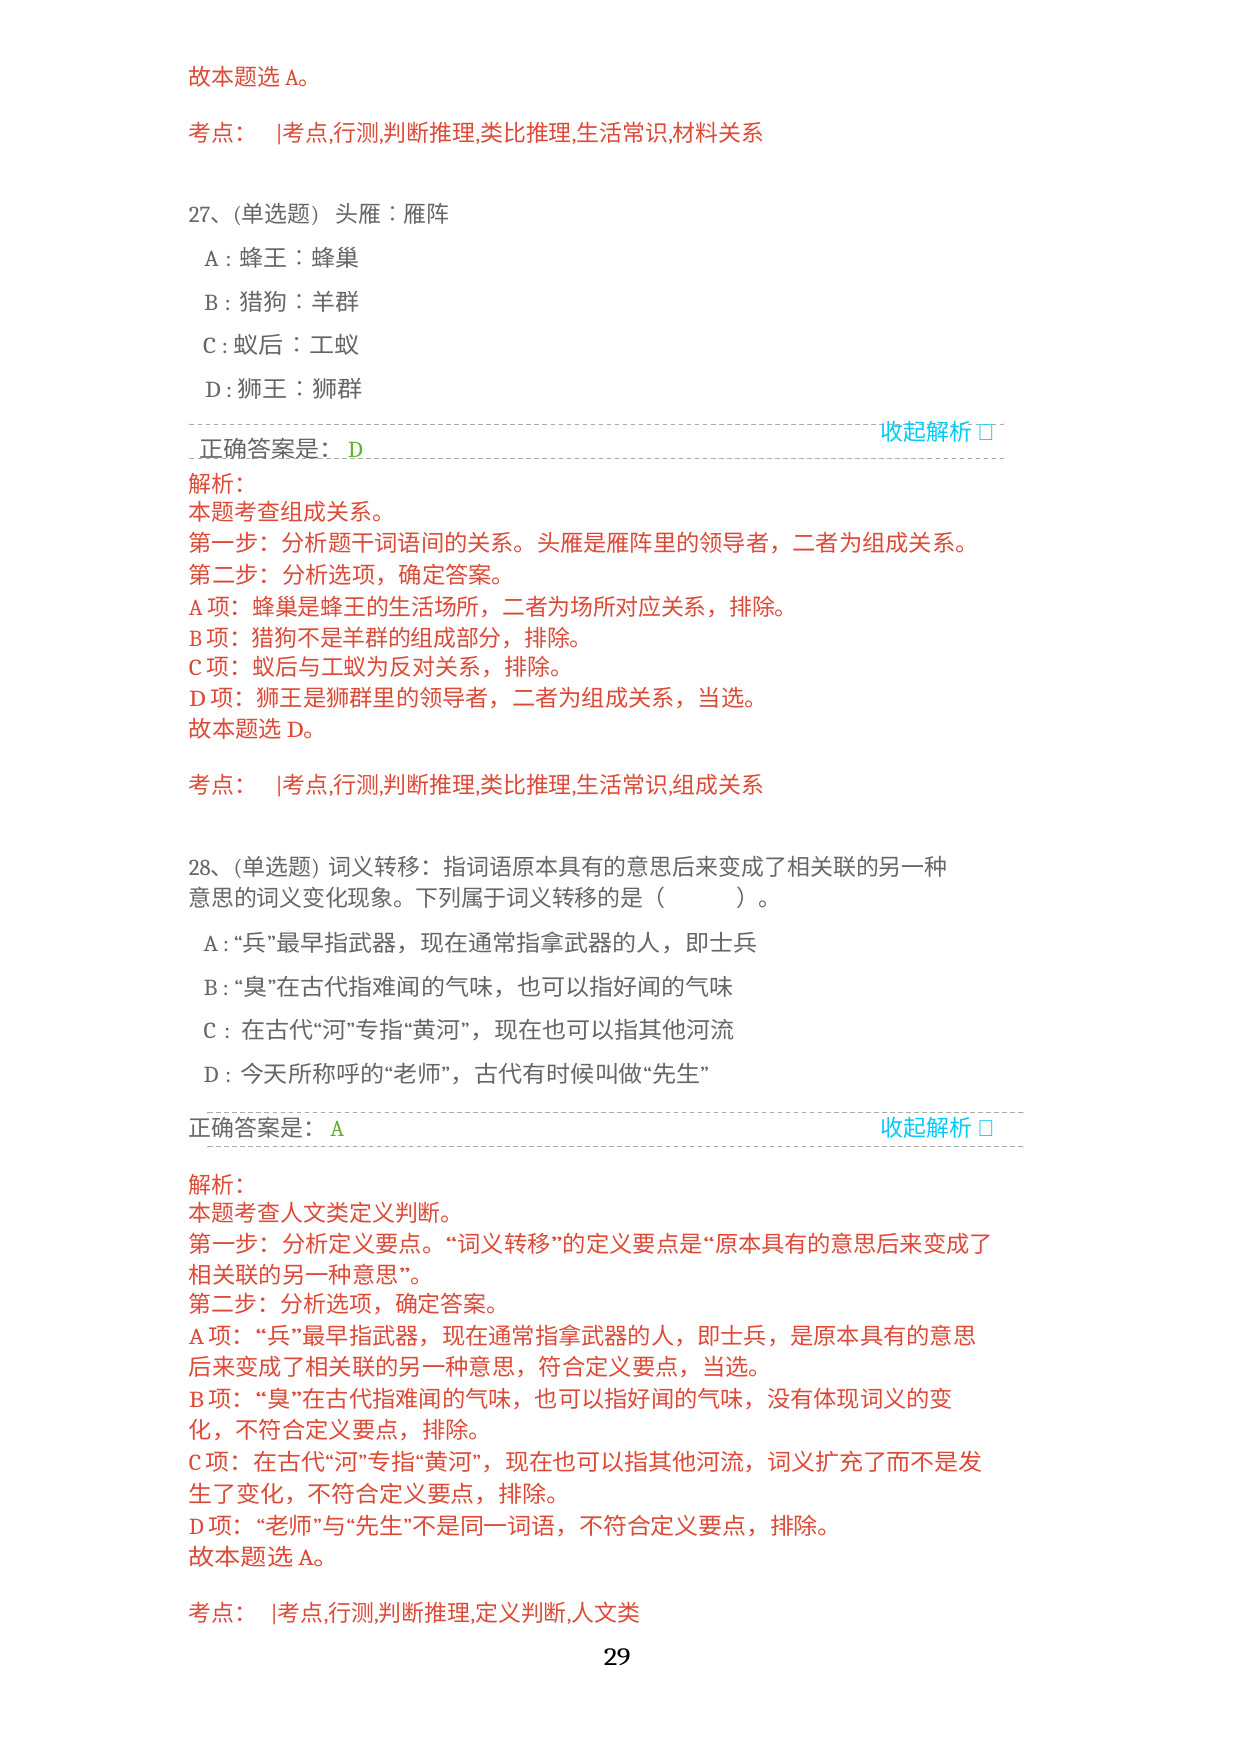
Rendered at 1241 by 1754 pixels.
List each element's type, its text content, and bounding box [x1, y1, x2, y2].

text 收起解析  [880, 414, 1130, 447]
text D : 狮王︰狮群正确答案是： D [188, 371, 362, 464]
text C : 蚁后︰工蚁 [175, 327, 361, 361]
picture [979, 1120, 992, 1136]
text A项：蜂巢是蜂王的生活场所，二者为场所对应关系，排除。 B项：猎狗不是羊群的组成部分，排除。 [188, 590, 817, 653]
text D项：狮王是狮群里的领导者，二者为组成关系，当选。故本题选D。 [188, 681, 772, 744]
text D : 今天所称呼的“老师”，古代有时候叫做“先生” [203, 1056, 1130, 1089]
text 第一步：分析定义要点。“词义转移”的定义要点是“原本具有的意思后来变成了相关联的另一种意思”。 [188, 1227, 1002, 1291]
text A : “兵”最早指武器，现在通常指拿武器的人，即士兵 [203, 924, 1130, 958]
text 本题考查人文类定义判断。 [188, 1199, 1130, 1227]
text 第二步：分析选项，确定答案。 [188, 1291, 1130, 1318]
text 解析： [188, 469, 1130, 498]
text C项：在古代“河”专指“黄河”，现在也可以指其他河流，词义扩充了而不是发生了变化，不符合定义要点，排除。 [188, 1446, 984, 1509]
text 收起解析  [880, 1114, 1130, 1142]
text 考点： |考点,行测,判断推理,定义判断,人文类 [188, 1595, 1130, 1628]
text B : “臭”在古代指难闻的气味，也可以指好闻的气味 [203, 968, 1130, 1002]
picture [979, 424, 992, 440]
text 解析： [188, 1170, 1130, 1199]
text B项：“臭”在古代指难闻的气味，也可以指好闻的气味，没有体现词义的变化，不符合定义要点，排除。 [188, 1382, 959, 1445]
text C : 在古代“河”专指“黄河”，现在也可以指其他河流 [203, 1012, 1130, 1045]
text B : 猎狗︰羊群 [175, 283, 361, 317]
text 本题考查组成关系。 [188, 498, 1130, 526]
text A项：“兵”最早指武器，现在通常指拿武器的人，即士兵，是原本具有的意思后来变成了相关联的另一种意思，符合定义要点，当选。 [188, 1319, 982, 1382]
text 故本题选A。 [188, 59, 1130, 92]
text A : 蜂王︰蜂巢 [175, 240, 360, 273]
text 27、(单选题) 头雁︰雁阵 [188, 196, 460, 229]
text 第一步：分析题干词语间的关系。头雁是雁阵里的领导者，二者为组成关系。第二步：分析选项，确定答案。 [188, 526, 989, 590]
text C项：蚁后与工蚁为反对关系，排除。 [188, 653, 1130, 681]
text 考点： |考点,行测,判断推理,类比推理,生活常识,材料关系 [188, 114, 1130, 148]
text 考点： |考点,行测,判断推理,类比推理,生活常识,组成关系 [188, 767, 1130, 800]
text 正确答案是： A [188, 1114, 357, 1142]
text D项：“老师”与“先生”不是同一词语，不符合定义要点，排除。故本题选A。 [188, 1509, 844, 1572]
text 28、(单选题) 词义转移：指词语原本具有的意思后来变成了相关联的另一种意思的词义变化现象。下列属于词义转移的是（ ）。 [188, 850, 951, 913]
